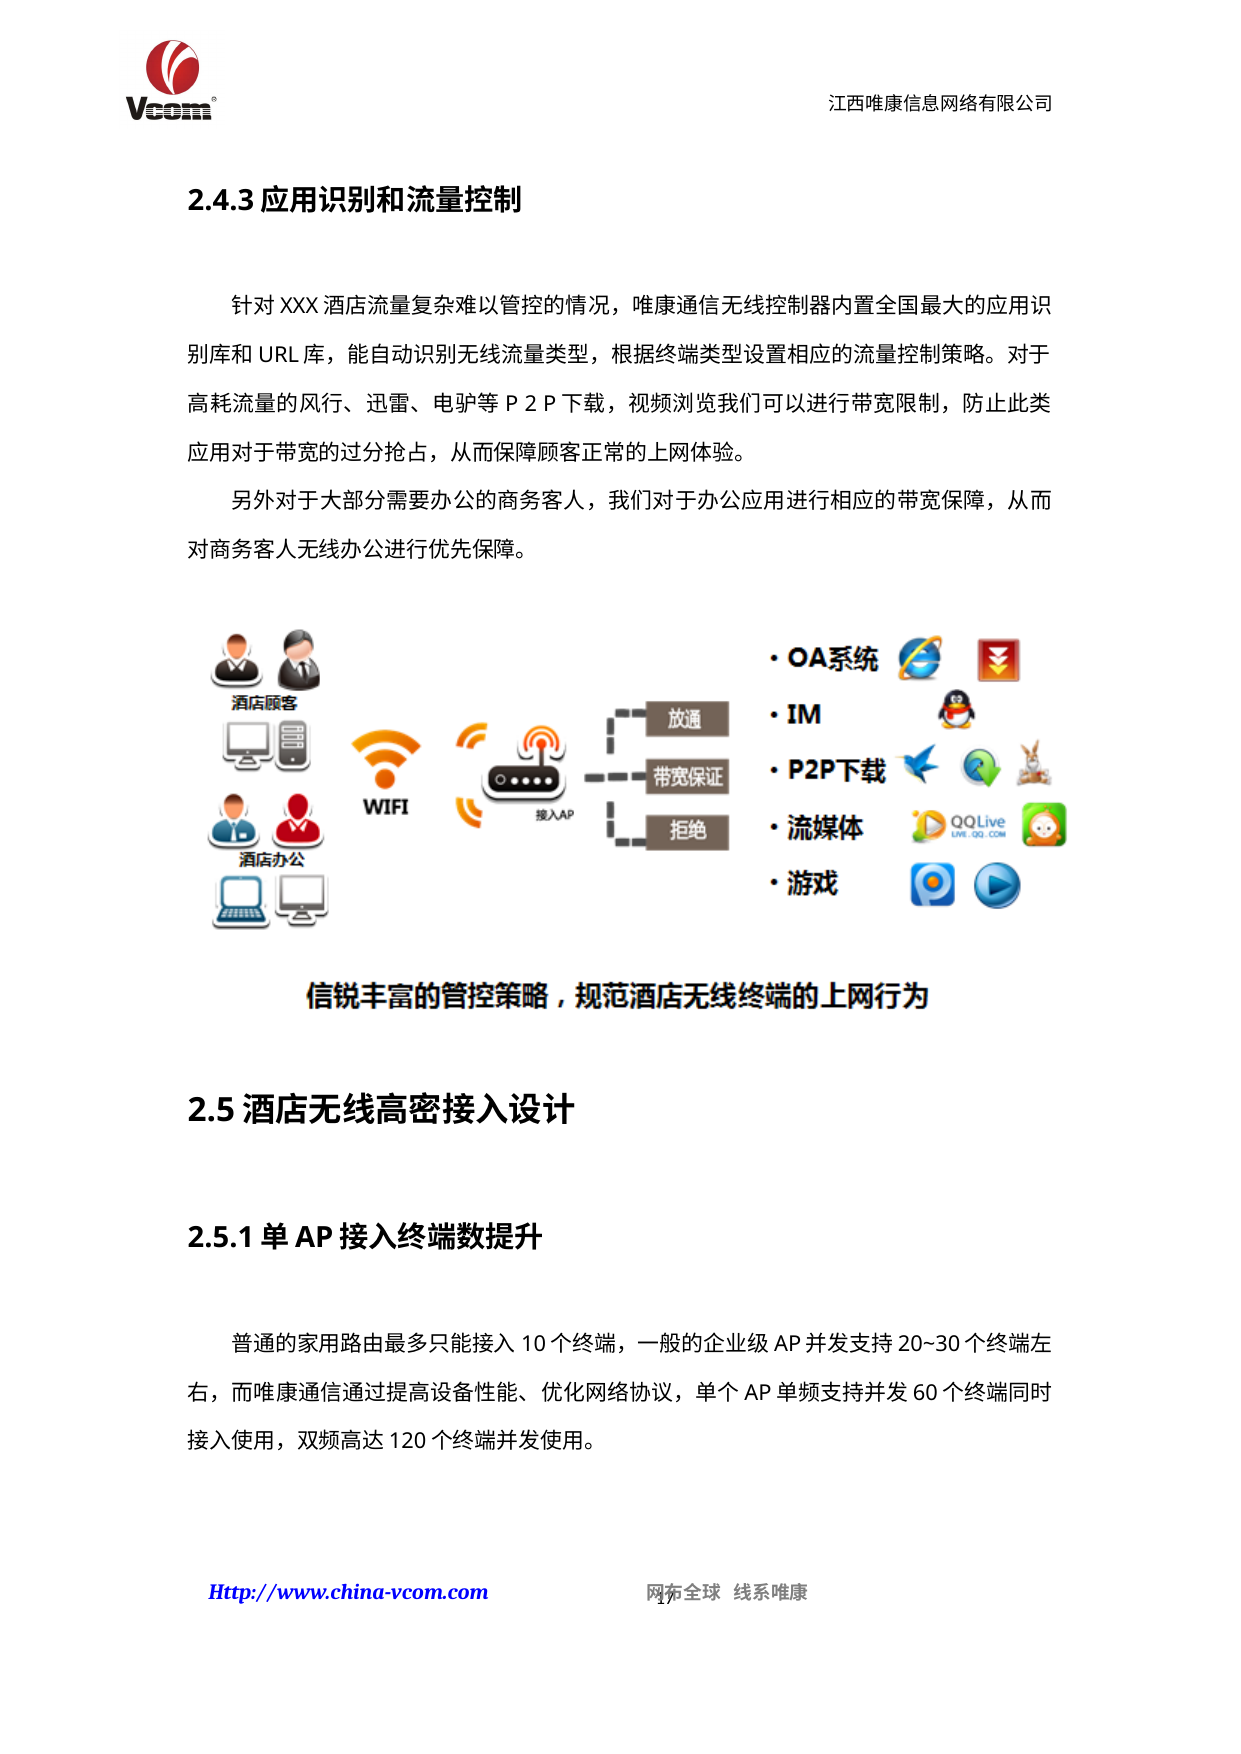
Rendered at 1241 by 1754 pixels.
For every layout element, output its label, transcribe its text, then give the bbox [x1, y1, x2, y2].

text 另外对于大部分需要办公的商务客人，我们对于办公应用进行相应的带宽保障，从而对商务客人无线办公进行优先保障。 [187, 482, 1053, 564]
subtitle 2.5酒店无线高密接入设计 [187, 1075, 1053, 1140]
subtitle 2.5.1单AP接入终端数提升 [187, 1202, 1053, 1267]
text 普通的家用路由最多只能接入10个终端，一般的企业级AP并发支持20~30个终端左右，而唯康通信通过提高设备性能、优化网络协议，单个AP单频支持并发60个终端同时接入使用，双频高达120个终端并发使用。 [187, 1325, 1053, 1455]
subtitle 2.4.3应用识别和流量控制 [187, 165, 1053, 230]
picture [187, 579, 1088, 1030]
text 针对XXX酒店流量复杂难以管控的情况，唯康通信无线控制器内置全国最大的应用识别库和URL库，能自动识别无线流量类型，根据终端类型设置相应的流量控制策略。对于高耗流量的风行、迅雷、电驴等P 2 P下载，视频浏览我们可以进行带宽限制，防止此类应用对于带宽的过分抢占，从而保障顾客正常的上网体验。 [187, 288, 1053, 467]
picture [119, 30, 225, 129]
